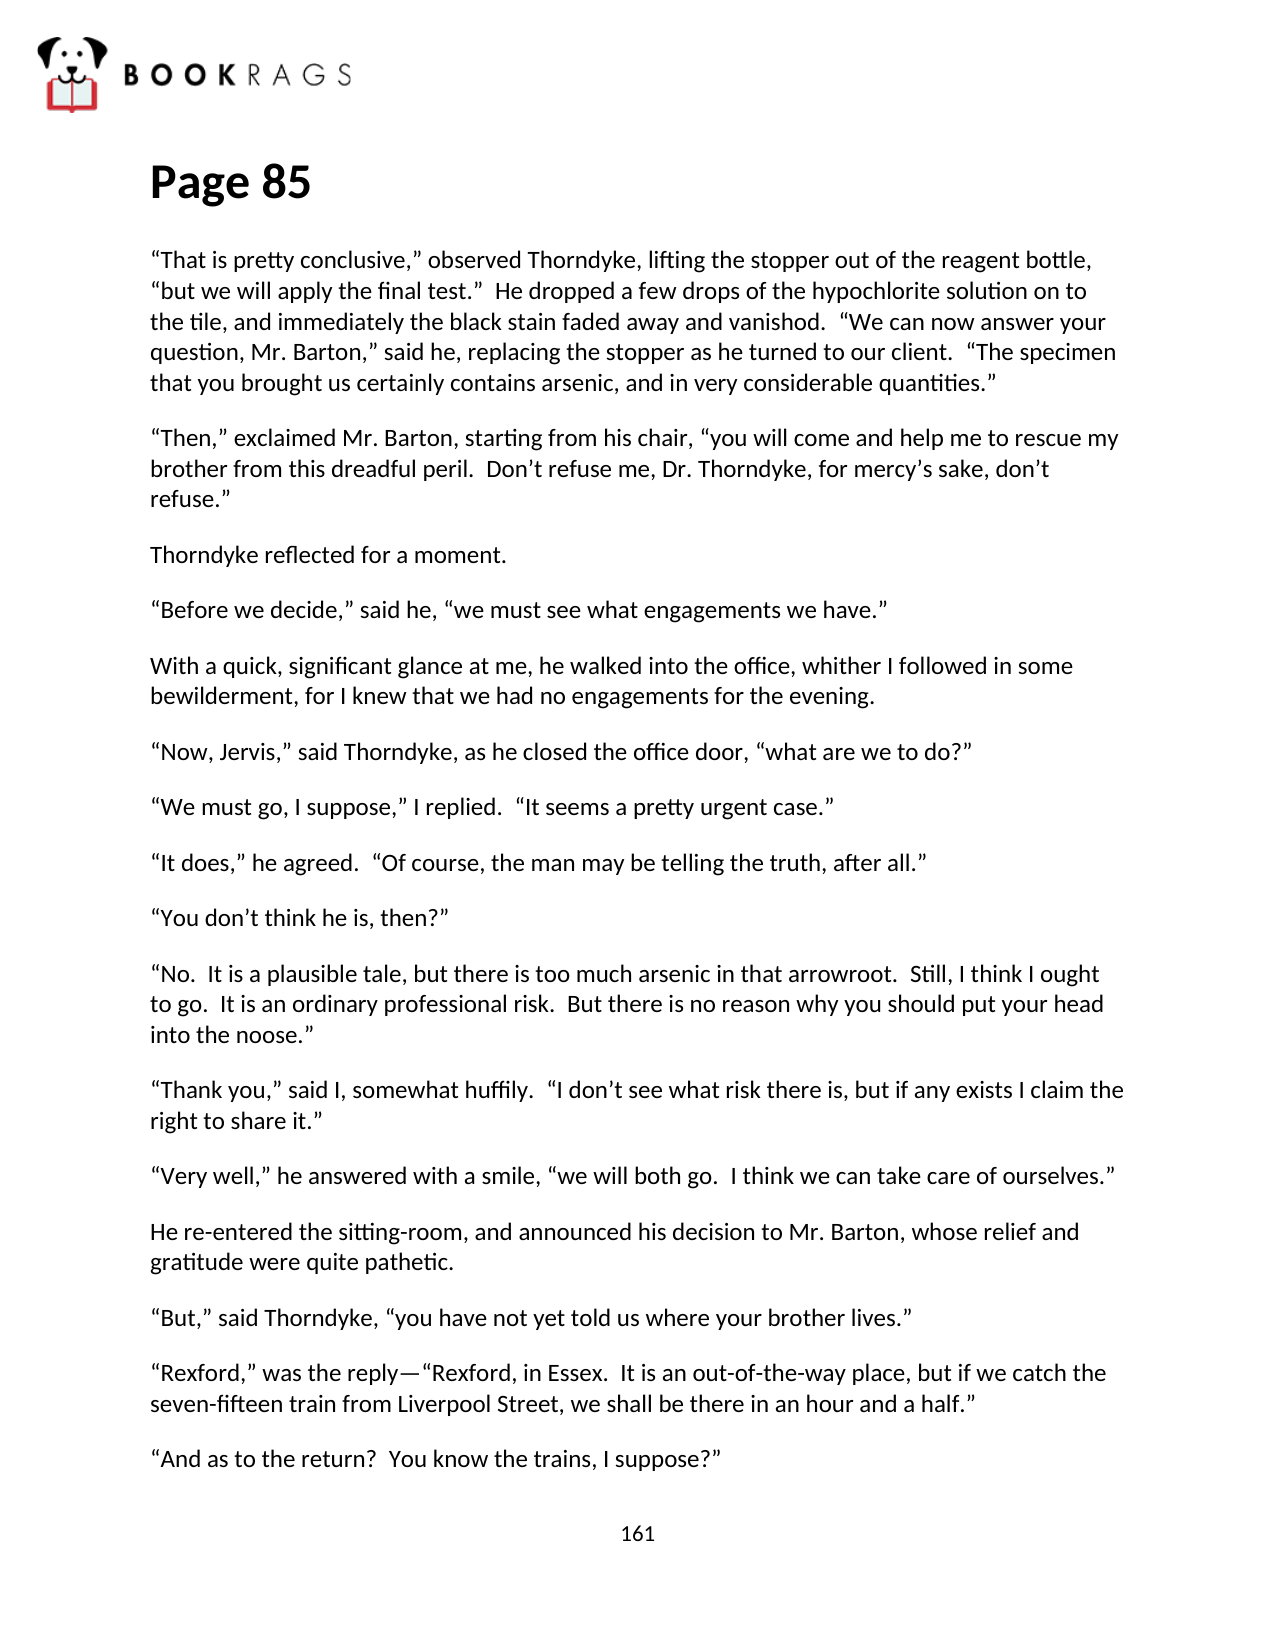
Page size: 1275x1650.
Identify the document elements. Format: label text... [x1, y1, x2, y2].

text “It does,” he agreed. “Of course, the man may be telling the truth, after all.” [150, 847, 1125, 877]
picture [37, 37, 351, 113]
text “And as to the return? You know the trains, I suppose?” [150, 1444, 1125, 1474]
text “No. It is a plausible tale, but there is too much arsenic in that arrowroot. Still, I think I ought to go. It is an ordinary professional risk. But there is no reason why you should put your head into the noose.” [150, 958, 1125, 1049]
text “Rexford,” was the reply—­“Rexford, in Essex. It is an out-of-the-way place, but if we catch the seven-fifteen train from Liverpool Street, we shall be there in an hour and a half.” [150, 1358, 1125, 1419]
text He re-entered the sitting-room, and announced his decision to Mr. Barton, whose relief and gratitude were quite pathetic. [150, 1216, 1125, 1277]
text “Very well,” he answered with a smile, “we will both go. I think we can take care of ourselves.” [150, 1161, 1125, 1191]
text “We must go, I suppose,” I replied. “It seems a pretty urgent case.” [150, 791, 1125, 822]
text “You don’t think he is, then?” [150, 902, 1125, 933]
text “Thank you,” said I, somewhat huffily. “I don’t see what risk there is, but if any exists I claim the right to share it.” [150, 1074, 1125, 1136]
text With a quick, significant glance at me, he walked into the office, whither I followed in some bewilderment, for I knew that we had no engagements for the evening. [150, 650, 1125, 711]
text Thorndyke reflected for a moment. [150, 539, 1125, 569]
text Page 85 [150, 150, 1125, 211]
text “Then,” exclaimed Mr. Barton, starting from his chair, “you will come and help me to rescue my brother from this dreadful peril. Don’t refuse me, Dr. Thorndyke, for mercy’s sake, don’t refuse.” [150, 422, 1125, 514]
text “But,” said Thorndyke, “you have not yet told us where your brother lives.” [150, 1302, 1125, 1333]
text “Now, Jervis,” said Thorndyke, as he closed the office door, “what are we to do?” [150, 736, 1125, 766]
text “That is pretty conclusive,” observed Thorndyke, lifting the stopper out of the reagent bottle, “but we will apply the final test.” He dropped a few drops of the hypochlorite solution on to the tile, and immediately the black stain faded away and vanishod. “We can now answer your question, Mr. Barton,” said he, replacing the stopper as he turned to our client. “The specimen that you brought us certainly contains arsenic, and in very considerable quantities.” [150, 244, 1125, 397]
text “Before we decide,” said he, “we must see what engagements we have.” [150, 594, 1125, 625]
